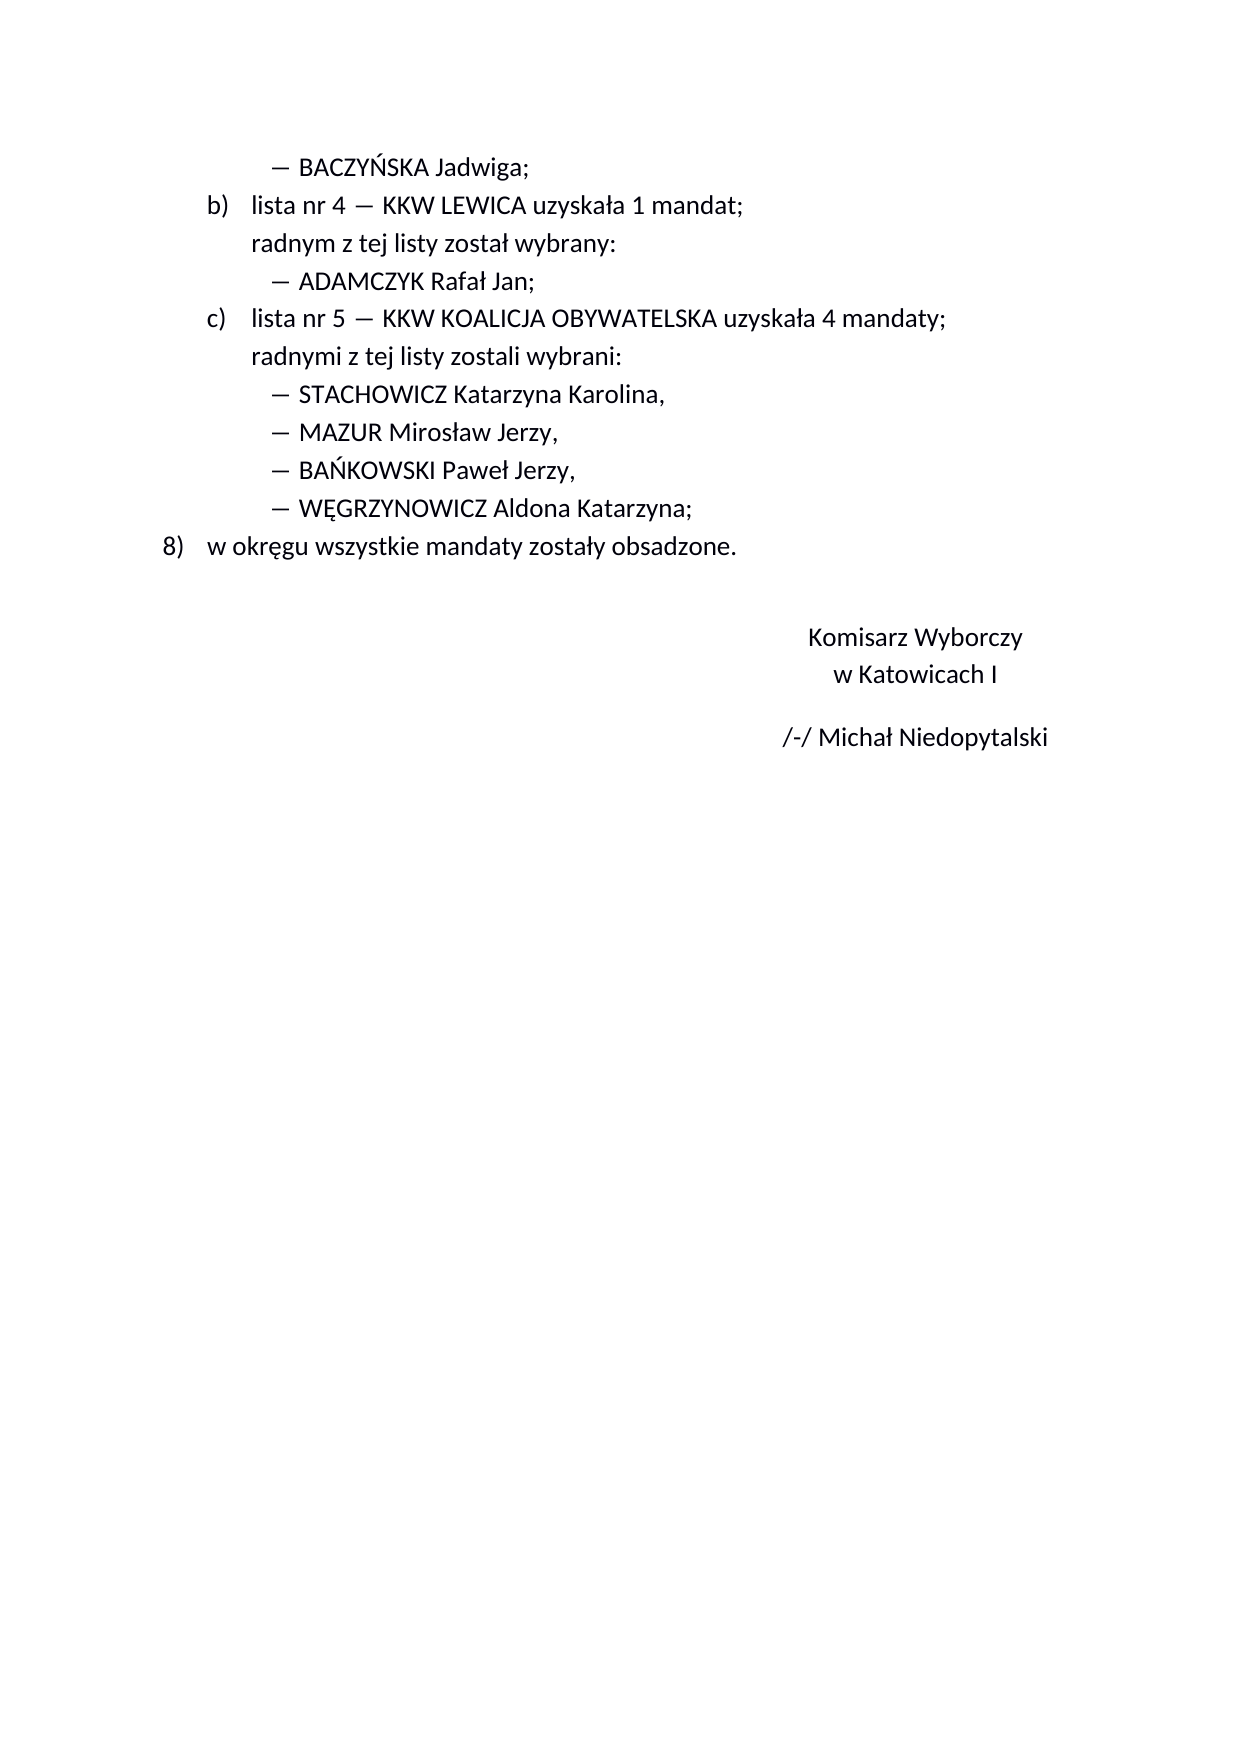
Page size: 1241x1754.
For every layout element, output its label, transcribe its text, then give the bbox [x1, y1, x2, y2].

text Komisarz Wyborczy [709, 620, 1122, 653]
text c) lista nr 5 ― KKW KOALICJA OBYWATELSKA uzyskała 4 mandaty; [207, 302, 1122, 335]
text ― BAŃKOWSKI Paweł Jerzy, [207, 453, 1122, 486]
text radnymi z tej listy zostali wybrani: [207, 339, 1122, 373]
text ― STACHOWICZ Katarzyna Karolina, [207, 377, 1122, 411]
text /-/ Michał Niedopytalski [709, 721, 1122, 754]
text ― BACZYŃSKA Jadwiga; [207, 150, 1122, 183]
text b) lista nr 4 ― KKW LEWICA uzyskała 1 mandat; [207, 188, 1122, 221]
text radnym z tej listy został wybrany: [207, 226, 1122, 259]
text ― WĘGRZYNOWICZ Aldona Katarzyna; [207, 491, 1122, 524]
text 8) w okręgu wszystkie mandaty zostały obsadzone. [162, 529, 1122, 562]
text ― ADAMCZYK Rafał Jan; [207, 264, 1122, 297]
text ― MAZUR Mirosław Jerzy, [207, 415, 1122, 448]
subtitle w Katowicach I [709, 658, 1122, 691]
